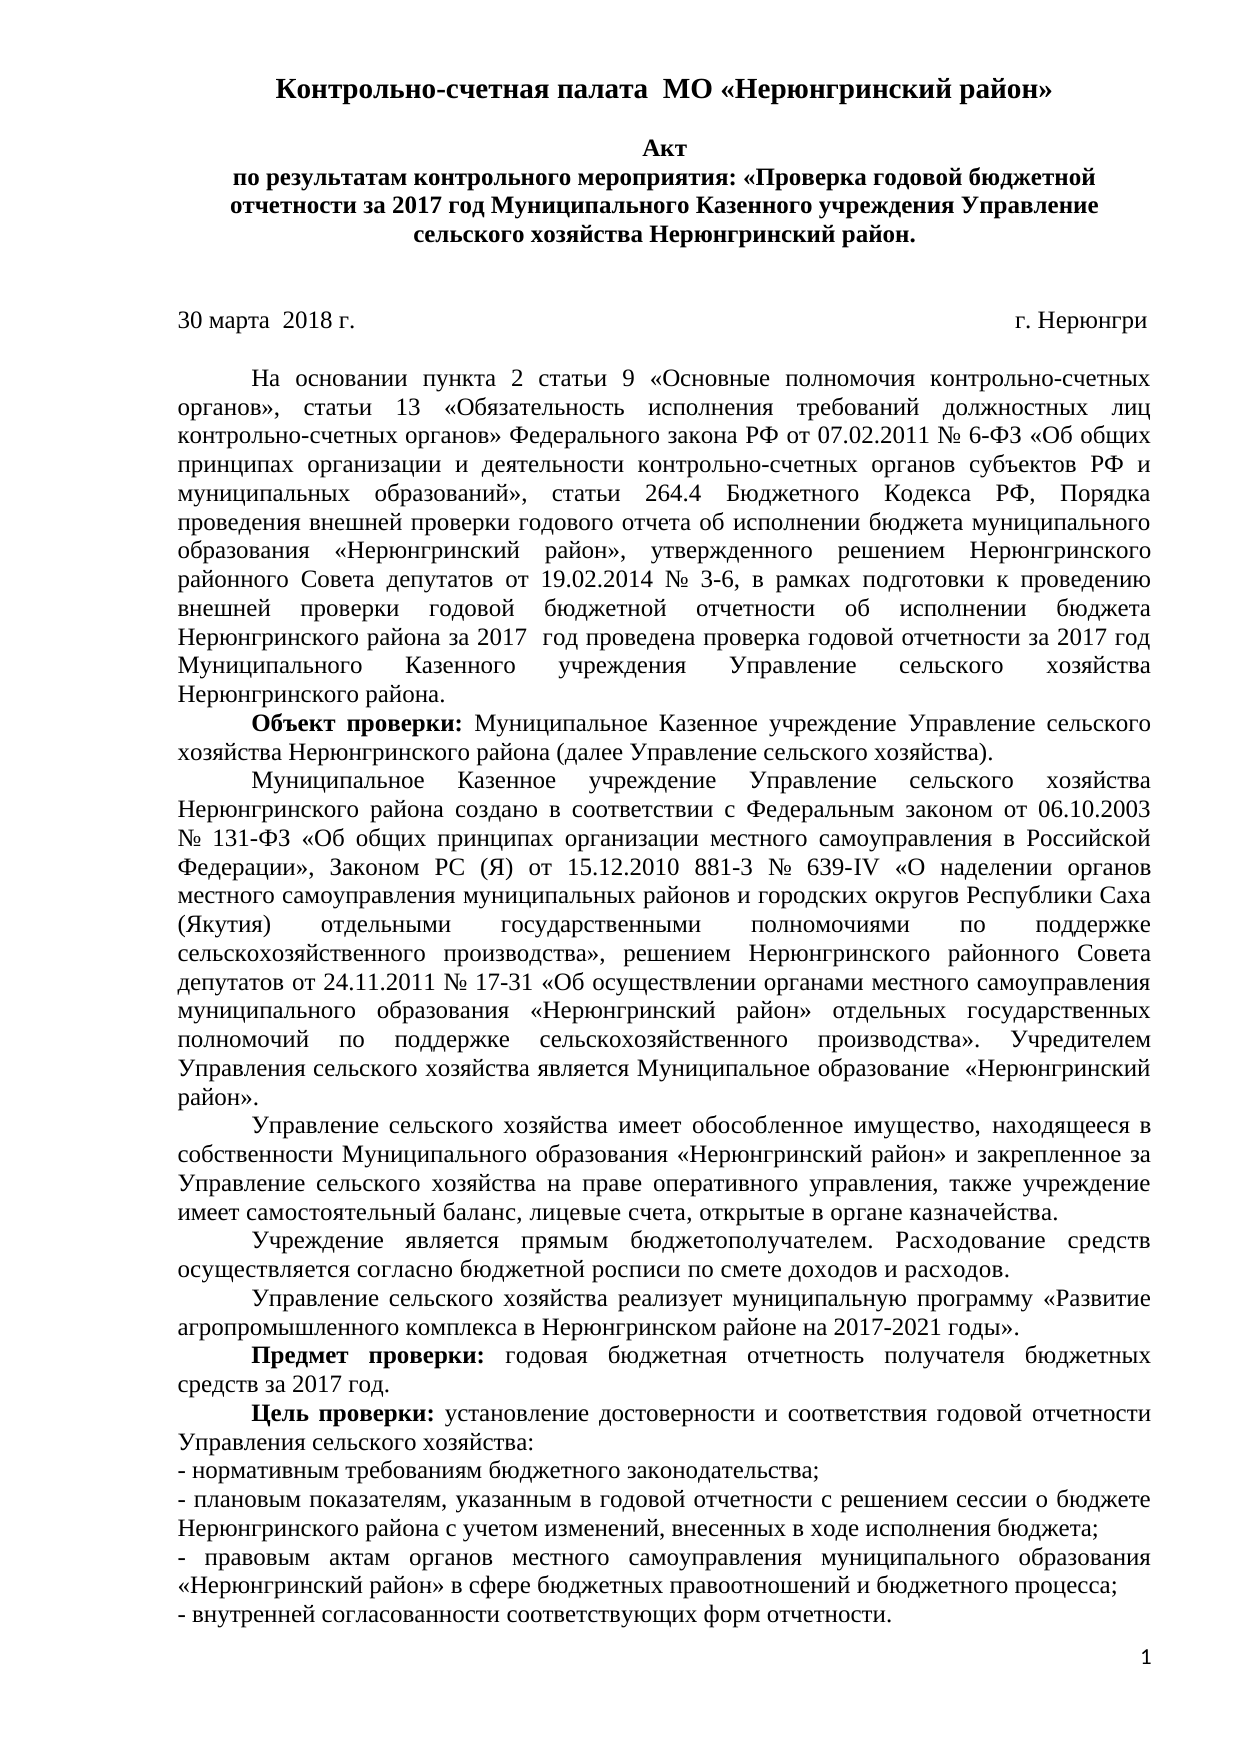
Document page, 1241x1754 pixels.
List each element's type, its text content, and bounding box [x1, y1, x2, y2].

text по результатам контрольного мероприятия: «Проверка годовой бюджетной отчетности за 2017 год Муниципального Казенного учреждения Управление сельского хозяйства Нерюнгринский район. [177, 162, 1152, 248]
text - плановым показателям, указанным в годовой отчетности с решением сессии о бюджете Нерюнгринского района с учетом изменений, внесенных в ходе исполнения бюджета; [177, 1484, 1152, 1542]
text - нормативным требованиям бюджетного законодательства; [177, 1456, 1152, 1484]
text Объект проверки: Муниципальное Казенное учреждение Управление сельского хозяйства Нерюнгринского района (далее Управление сельского хозяйства). [177, 708, 1152, 766]
text Управление сельского хозяйства имеет обособленное имущество, находящееся в собственности Муниципального образования «Нерюнгринский район» и закрепленное за Управление сельского хозяйства на праве оперативного управления, также учреждение имеет самостоятельный баланс, лицевые счета, открытые в органе казначейства. [177, 1111, 1152, 1226]
text Цель проверки: установление достоверности и соответствия годовой отчетности Управления сельского хозяйства: [177, 1398, 1152, 1456]
text Акт [177, 133, 1152, 162]
text 30 марта 2018 г. г. Нерюнгри [177, 306, 1152, 334]
text Предмет проверки: годовая бюджетная отчетность получателя бюджетных средств за 2017 год. [177, 1341, 1152, 1398]
text - правовым актам органов местного самоуправления муниципального образования «Нерюнгринский район» в сфере бюджетных правоотношений и бюджетного процесса; [177, 1542, 1152, 1599]
text Управление сельского хозяйства реализует муниципальную программу «Развитие агропромышленного комплекса в Нерюнгринском районе на 2017-2021 годы». [177, 1283, 1152, 1341]
text Учреждение является прямым бюджетополучателем. Расходование средств осуществляется согласно бюджетной росписи по смете доходов и расходов. [177, 1226, 1152, 1283]
text - внутренней согласованности соответствующих форм отчетности. [177, 1599, 1152, 1628]
text На основании пункта 2 статьи 9 «Основные полномочия контрольно-счетных органов», статьи 13 «Обязательность исполнения требований должностных лиц контрольно-счетных органов» Федерального закона РФ от 07.02.2011 № 6-ФЗ «Об общих принципах организации и деятельности контрольно-счетных органов субъектов РФ и муниципальных образований», статьи 264.4 Бюджетного Кодекса РФ, Порядка проведения внешней проверки годового отчета об исполнении бюджета муниципального образования «Нерюнгринский район», утвержденного решением Нерюнгринского районного Совета депутатов от 19.02.2014 № 3-6, в рамках подготовки к проведению внешней проверки годовой бюджетной отчетности об исполнении бюджета Нерюнгринского района за 2017 год проведена проверка годовой отчетности за 2017 год Муниципального Казенного учреждения Управление сельского хозяйства Нерюнгринского района. [177, 363, 1152, 708]
text Муниципальное Казенное учреждение Управление сельского хозяйства Нерюнгринского района создано в соответствии с Федеральным законом от 06.10.2003 № 131-ФЗ «Об общих принципах организации местного самоуправления в Российской Федерации», Законом РС (Я) от 15.12.2010 881-3 № 639-IV «О наделении органов местного самоуправления муниципальных районов и городских округов Республики Саха (Якутия) отдельными государственными полномочиями по поддержке сельскохозяйственного производства», решением Нерюнгринского районного Совета депутатов от 24.11.2011 № 17-31 «Об осуществлении органами местного самоуправления муниципального образования «Нерюнгринский район» отдельных государственных полномочий по поддержке сельскохозяйственного производства». Учредителем Управления сельского хозяйства является Муниципальное образование «Нерюнгринский район». [177, 766, 1152, 1111]
text Контрольно-счетная палата МО «Нерюнгринский район» [177, 71, 1152, 104]
